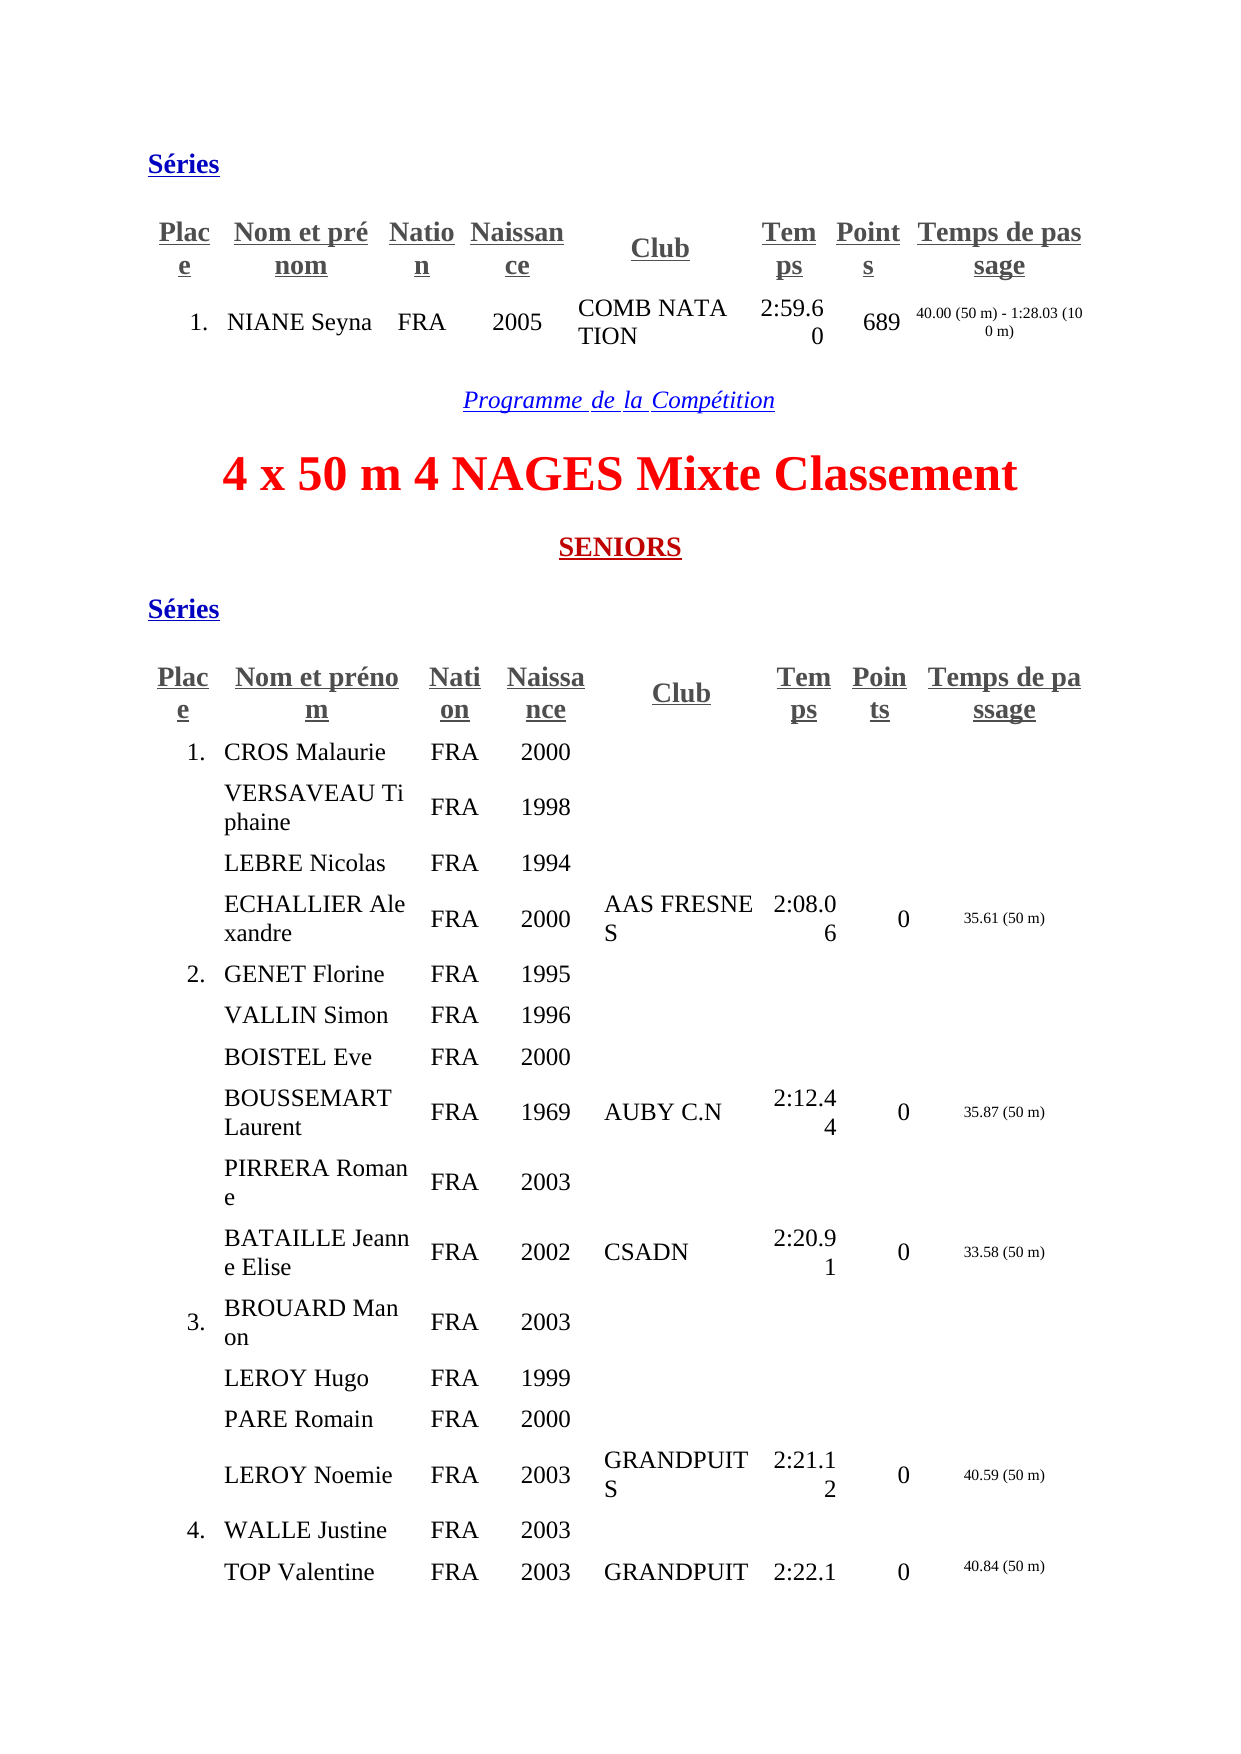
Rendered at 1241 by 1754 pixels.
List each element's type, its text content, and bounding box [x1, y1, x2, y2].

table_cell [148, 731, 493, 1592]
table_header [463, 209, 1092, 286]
text SENIORS [148, 530, 1093, 563]
text Séries [148, 148, 1093, 180]
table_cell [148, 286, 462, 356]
text 4 x 50 m 4 NAGES Mixte Classement [148, 443, 1093, 501]
text Programme de la Compétition [148, 386, 1093, 414]
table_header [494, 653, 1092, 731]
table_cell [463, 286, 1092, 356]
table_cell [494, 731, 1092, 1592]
text Séries [148, 592, 1093, 624]
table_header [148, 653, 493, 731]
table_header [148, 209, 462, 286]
